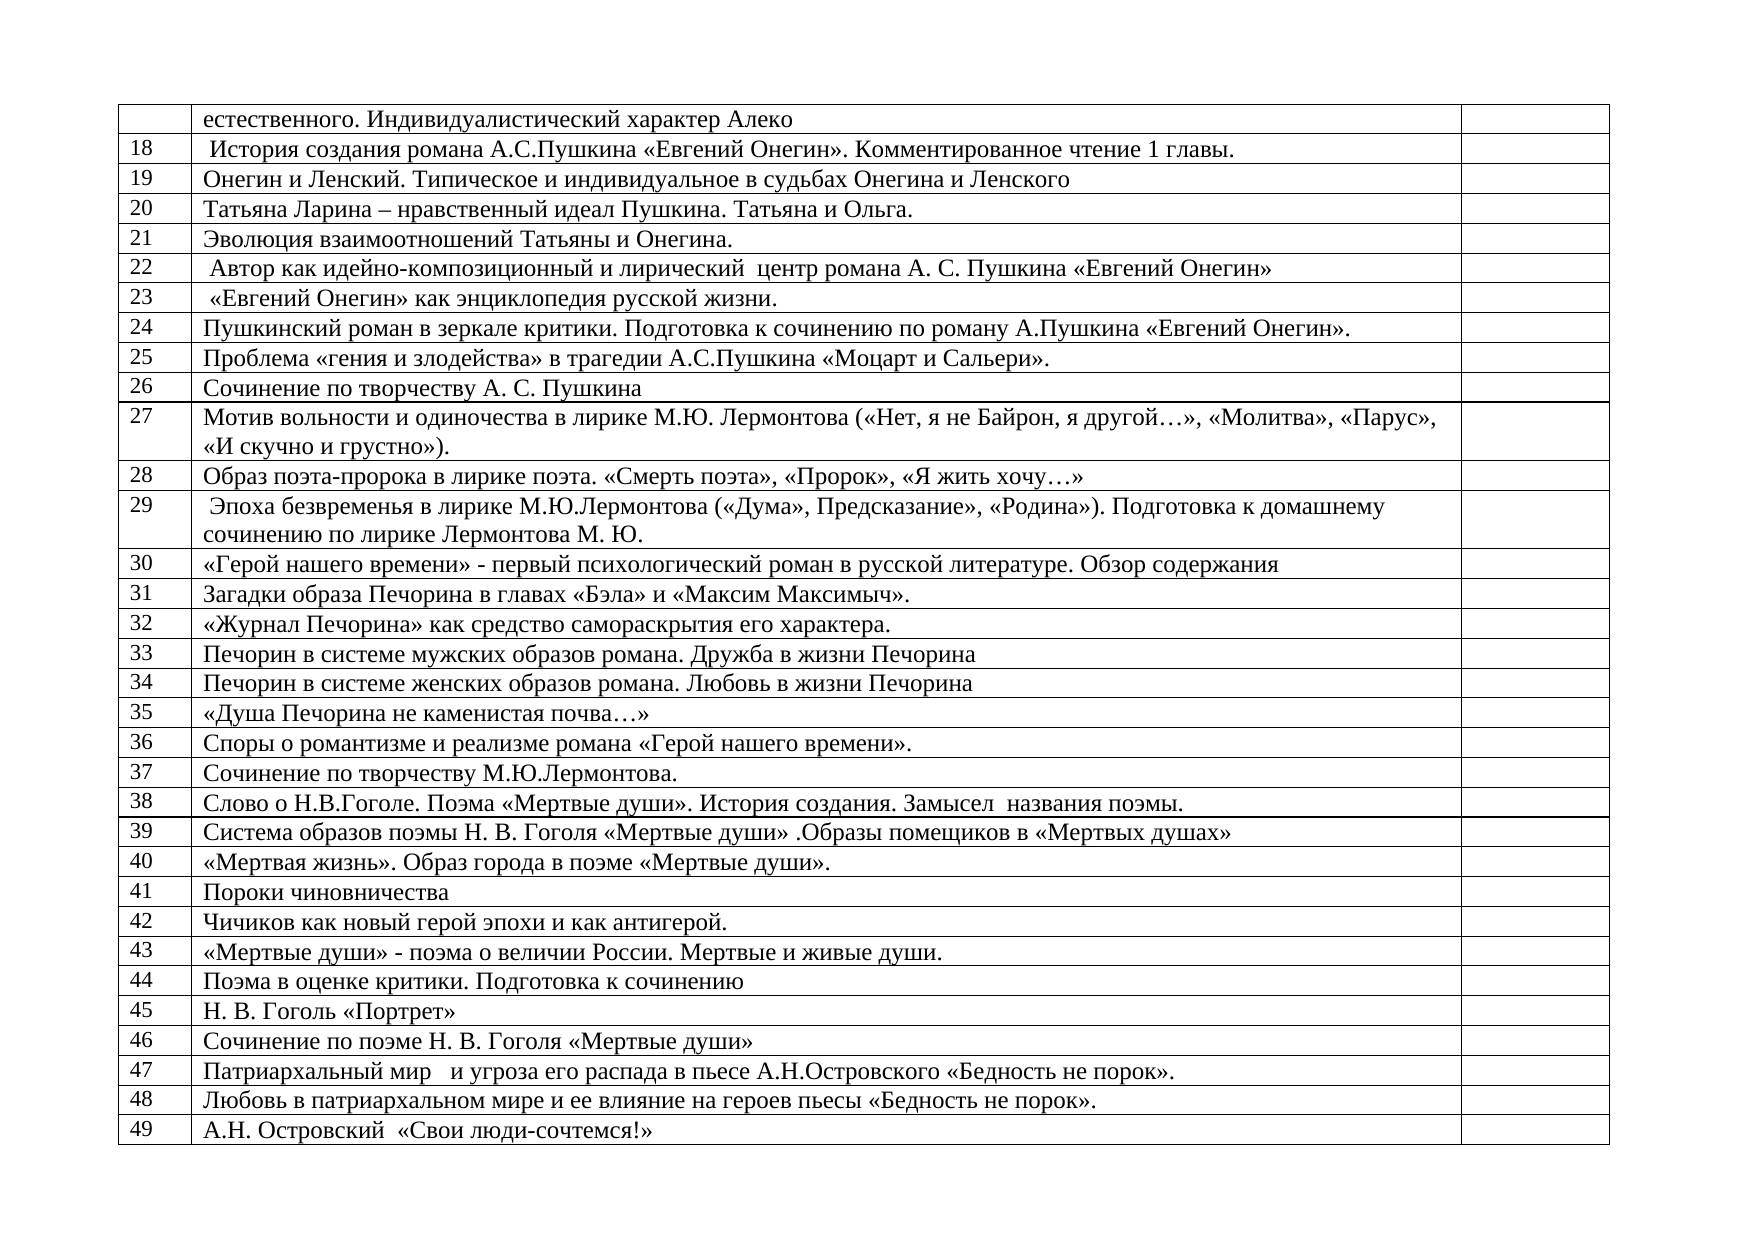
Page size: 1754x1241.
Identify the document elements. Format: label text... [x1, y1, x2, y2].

table_cell «Душа Печорина не каменистая почва…» [192, 698, 1461, 727]
table_cell Мотив вольности и одиночества в лирике М.Ю. Лермонтова («Нет, я не Байрон, я другой…», «Молитва», «Парус», «И скучно и грустно»). [192, 403, 1461, 460]
table_cell «Журнал Печорина» как средство самораскрытия его характера. [192, 609, 1461, 638]
table_cell [1462, 313, 1609, 342]
table_cell «Евгений Онегин» как энциклопедия русской жизни. [192, 283, 1461, 312]
table_cell Сочинение по творчеству М.Ю.Лермонтова. [192, 758, 1461, 787]
table_cell [1462, 283, 1609, 312]
table_cell [1462, 937, 1609, 965]
table_cell 48 [119, 1086, 191, 1114]
table_cell 18 [119, 134, 191, 163]
table_cell [1462, 669, 1609, 697]
table_cell 22 [119, 254, 191, 282]
table_cell Сочинение по творчеству А. С. Пушкина [192, 373, 1461, 401]
table_cell [1462, 996, 1609, 1025]
table_cell «Герой нашего времени» - первый психологический роман в русской литературе. Обзор содержания [192, 549, 1461, 578]
table_cell 24 [119, 313, 191, 342]
table_cell [1462, 461, 1609, 490]
table_cell 17 [119, 105, 191, 133]
table_cell 38 [119, 788, 191, 816]
table_cell Образ поэта-пророка в лирике поэта. «Смерть поэта», «Пророк», «Я жить хочу…» [192, 461, 1461, 490]
table_cell 19 [119, 164, 191, 193]
table_cell А.Н. Островский «Свои люди-сочтемся!» [192, 1115, 1461, 1144]
table_cell 23 [119, 283, 191, 312]
table_cell Патриархальный мир и угроза его распада в пьесе А.Н.Островского «Бедность не порок». [192, 1056, 1461, 1084]
table_cell 45 [119, 996, 191, 1025]
table_cell [1462, 549, 1609, 578]
table_cell Татьяна Ларина – нравственный идеал Пушкина. Татьяна и Ольга. [192, 194, 1461, 223]
table_cell 28 [119, 461, 191, 490]
table_cell 36 [119, 728, 191, 757]
table_cell 37 [119, 758, 191, 787]
table_cell Автор как идейно-композиционный и лирический центр романа А. С. Пушкина «Евгений Онегин» [192, 254, 1461, 282]
table_cell 25 [119, 343, 191, 372]
table_cell 32 [119, 609, 191, 638]
table_cell 35 [119, 698, 191, 727]
table_cell Чичиков как новый герой эпохи и как антигерой. [192, 907, 1461, 936]
table_cell Слово о Н.В.Гоголе. Поэма «Мертвые души». История создания. Замысел названия поэмы. [192, 788, 1461, 816]
table_cell [1462, 343, 1609, 372]
table_cell 47 [119, 1056, 191, 1084]
table_cell «Мертвая жизнь». Образ города в поэме «Мертвые души». [192, 847, 1461, 876]
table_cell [192, 105, 1461, 133]
table_cell [1462, 105, 1609, 133]
table_cell Сочинение по поэме Н. В. Гоголя «Мертвые души» [192, 1026, 1461, 1055]
table_cell Печорин в системе женских образов романа. Любовь в жизни Печорина [192, 669, 1461, 697]
table_cell Эволюция взаимоотношений Татьяны и Онегина. [192, 224, 1461, 252]
table_cell 40 [119, 847, 191, 876]
table_cell [1462, 1115, 1609, 1144]
table_cell [1462, 788, 1609, 816]
table_cell Поэма в оценке критики. Подготовка к сочинению [192, 966, 1461, 995]
table_cell [1462, 728, 1609, 757]
table_cell 20 [119, 194, 191, 223]
table_cell [1462, 134, 1609, 163]
table_cell [1462, 877, 1609, 906]
table_cell [1462, 1056, 1609, 1084]
table_cell Пушкинский роман в зеркале критики. Подготовка к сочинению по роману А.Пушкина «Евгений Онегин». [192, 313, 1461, 342]
table_cell Проблема «гения и злодейства» в трагедии А.С.Пушкина «Моцарт и Сальери». [192, 343, 1461, 372]
table_cell «Мертвые души» - поэма о величии России. Мертвые и живые души. [192, 937, 1461, 965]
table_cell 34 [119, 669, 191, 697]
table_cell [1462, 579, 1609, 608]
table_cell [1462, 639, 1609, 667]
table_cell Любовь в патриархальном мире и ее влияние на героев пьесы «Бедность не порок». [192, 1086, 1461, 1114]
table_cell Н. В. Гоголь «Портрет» [192, 996, 1461, 1025]
table_cell [1462, 254, 1609, 282]
table_cell Пороки чиновничества [192, 877, 1461, 906]
table_cell 46 [119, 1026, 191, 1055]
table_cell [1462, 1026, 1609, 1055]
table_cell 30 [119, 549, 191, 578]
table_cell [1462, 758, 1609, 787]
table_cell [1462, 907, 1609, 936]
table_cell Загадки образа Печорина в главах «Бэла» и «Максим Максимыч». [192, 579, 1461, 608]
table_cell История создания романа А.С.Пушкина «Евгений Онегин». Комментированное чтение 1 главы. [192, 134, 1461, 163]
table_cell [1462, 1086, 1609, 1114]
table_cell Эпоха безвременья в лирике М.Ю.Лермонтова («Дума», Предсказание», «Родина»). Подготовка к домашнему сочинению по лирике Лермонтова М. Ю. [192, 491, 1461, 548]
table_cell 29 [119, 491, 191, 548]
table_cell 42 [119, 907, 191, 936]
table_cell [1462, 818, 1609, 846]
table_cell 27 [119, 403, 191, 460]
table_cell 44 [119, 966, 191, 995]
table_cell 31 [119, 579, 191, 608]
table_cell 26 [119, 373, 191, 401]
table_cell Споры о романтизме и реализме романа «Герой нашего времени». [192, 728, 1461, 757]
table_cell [1462, 966, 1609, 995]
table_cell Система образов поэмы Н. В. Гоголя «Мертвые души» .Образы помещиков в «Мертвых душах» [192, 818, 1461, 846]
table_cell [1462, 224, 1609, 252]
table_cell 21 [119, 224, 191, 252]
table_cell [1462, 403, 1609, 460]
table_cell Онегин и Ленский. Типическое и индивидуальное в судьбах Онегина и Ленского [192, 164, 1461, 193]
table_cell Печорин в системе мужских образов романа. Дружба в жизни Печорина [192, 639, 1461, 667]
table_cell [1462, 698, 1609, 727]
table_cell 41 [119, 877, 191, 906]
table_cell [1462, 847, 1609, 876]
table_cell 39 [119, 818, 191, 846]
table_cell [1462, 373, 1609, 401]
table_cell [1462, 194, 1609, 223]
table_cell [1462, 609, 1609, 638]
table_cell 33 [119, 639, 191, 667]
table_cell 43 [119, 937, 191, 965]
table_cell 49 [119, 1115, 191, 1144]
table_cell [1462, 491, 1609, 548]
table_cell [1462, 164, 1609, 193]
